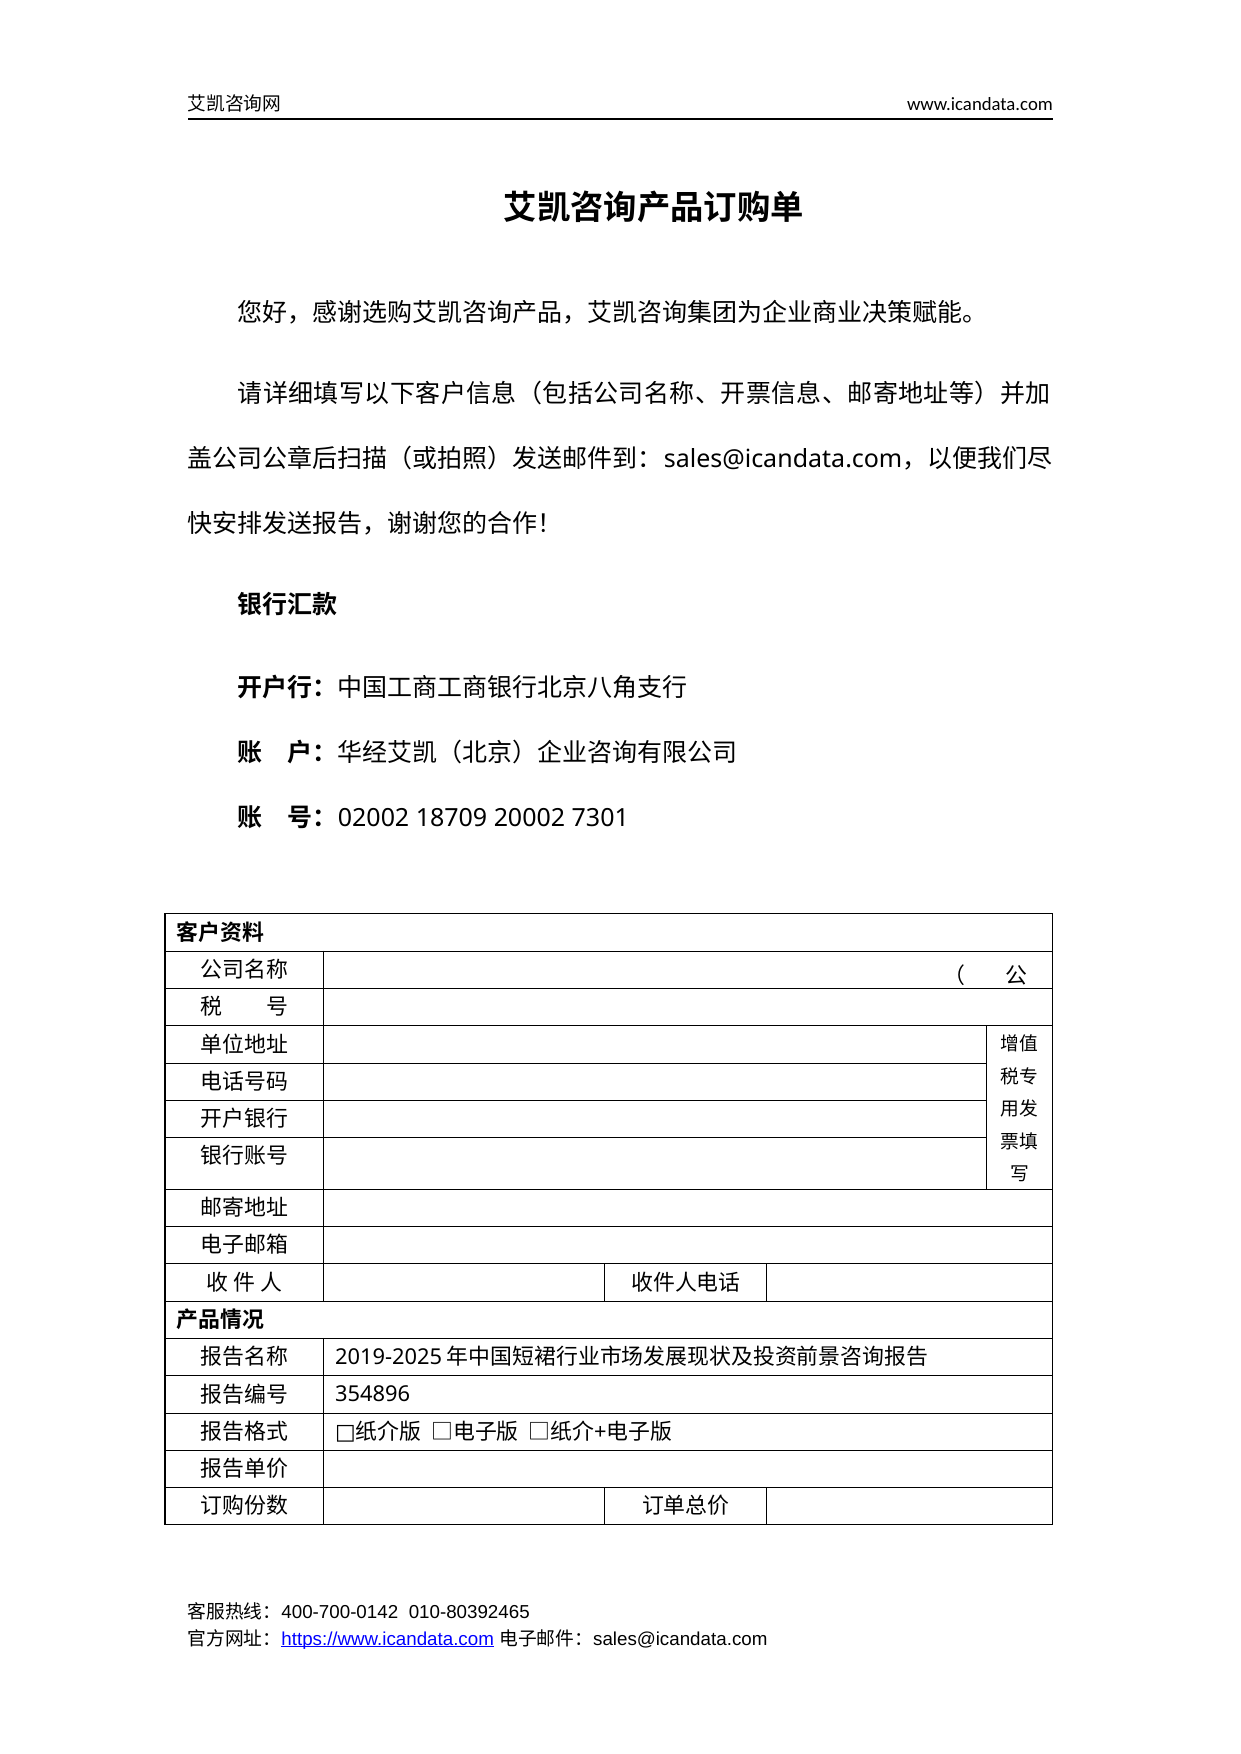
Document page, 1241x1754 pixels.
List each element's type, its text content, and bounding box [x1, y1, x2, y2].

table_cell 订单总价 [605, 1488, 766, 1524]
table_header 客户资料 [166, 914, 1052, 951]
table_cell [324, 1138, 986, 1189]
table_cell [324, 989, 1052, 1025]
table_cell 订购份数 [166, 1488, 323, 1524]
table_cell [324, 952, 1052, 988]
table_cell [324, 1064, 986, 1100]
table_cell 收件人电话 [605, 1264, 766, 1301]
table_cell [324, 1026, 986, 1062]
text 银行汇款 [187, 570, 1053, 635]
table_cell [324, 1264, 604, 1301]
table_cell [324, 1101, 986, 1137]
text 账 号：02002 18709 20002 7301 [187, 783, 1053, 848]
text 请详细填写以下客户信息（包括公司名称、开票信息、邮寄地址等）并加盖公司公章后扫描（或拍照）发送邮件到：sales@icandata.com，以便我们尽快安排发送报告，谢谢您的合作！ [187, 359, 1053, 554]
table_cell 税 号 [166, 989, 323, 1025]
table_cell 2019-2025年中国短裙行业市场发展现状及投资前景咨询报告 [324, 1339, 1052, 1375]
text 艾凯咨询产品订购单 [187, 172, 1053, 237]
table_cell 产品情况 [166, 1302, 1052, 1338]
table_cell 增值税专用发票填写 [987, 1026, 1052, 1189]
table_cell [324, 1190, 1052, 1226]
table_cell [324, 1488, 604, 1524]
table_cell □纸介版 □电子版 □纸介+电子版 [324, 1414, 1052, 1450]
text 您好，感谢选购艾凯咨询产品，艾凯咨询集团为企业商业决策赋能。 [187, 278, 1053, 343]
table_cell 单位地址 [166, 1026, 323, 1062]
table_cell 报告格式 [166, 1414, 323, 1450]
table_cell 报告单价 [166, 1451, 323, 1487]
text 账 户：华经艾凯（北京）企业咨询有限公司 [187, 718, 1053, 783]
table_cell 邮寄地址 [166, 1190, 323, 1226]
table_cell 354896 [324, 1376, 1052, 1412]
table_cell 报告编号 [166, 1376, 323, 1412]
table_cell 开户银行 [166, 1101, 323, 1137]
table_cell [324, 1227, 1052, 1263]
table_cell [767, 1488, 1052, 1524]
table_cell 电子邮箱 [166, 1227, 323, 1263]
table_cell [324, 1451, 1052, 1487]
text 开户行：中国工商工商银行北京八角支行 [187, 653, 1053, 718]
table_cell 电话号码 [166, 1064, 323, 1100]
table_cell [767, 1264, 1052, 1301]
table_cell 银行账号 [166, 1138, 323, 1189]
table_cell 公司名称 [166, 952, 323, 988]
table_cell 报告名称 [166, 1339, 323, 1375]
table_cell 收 件 人 [166, 1264, 323, 1301]
